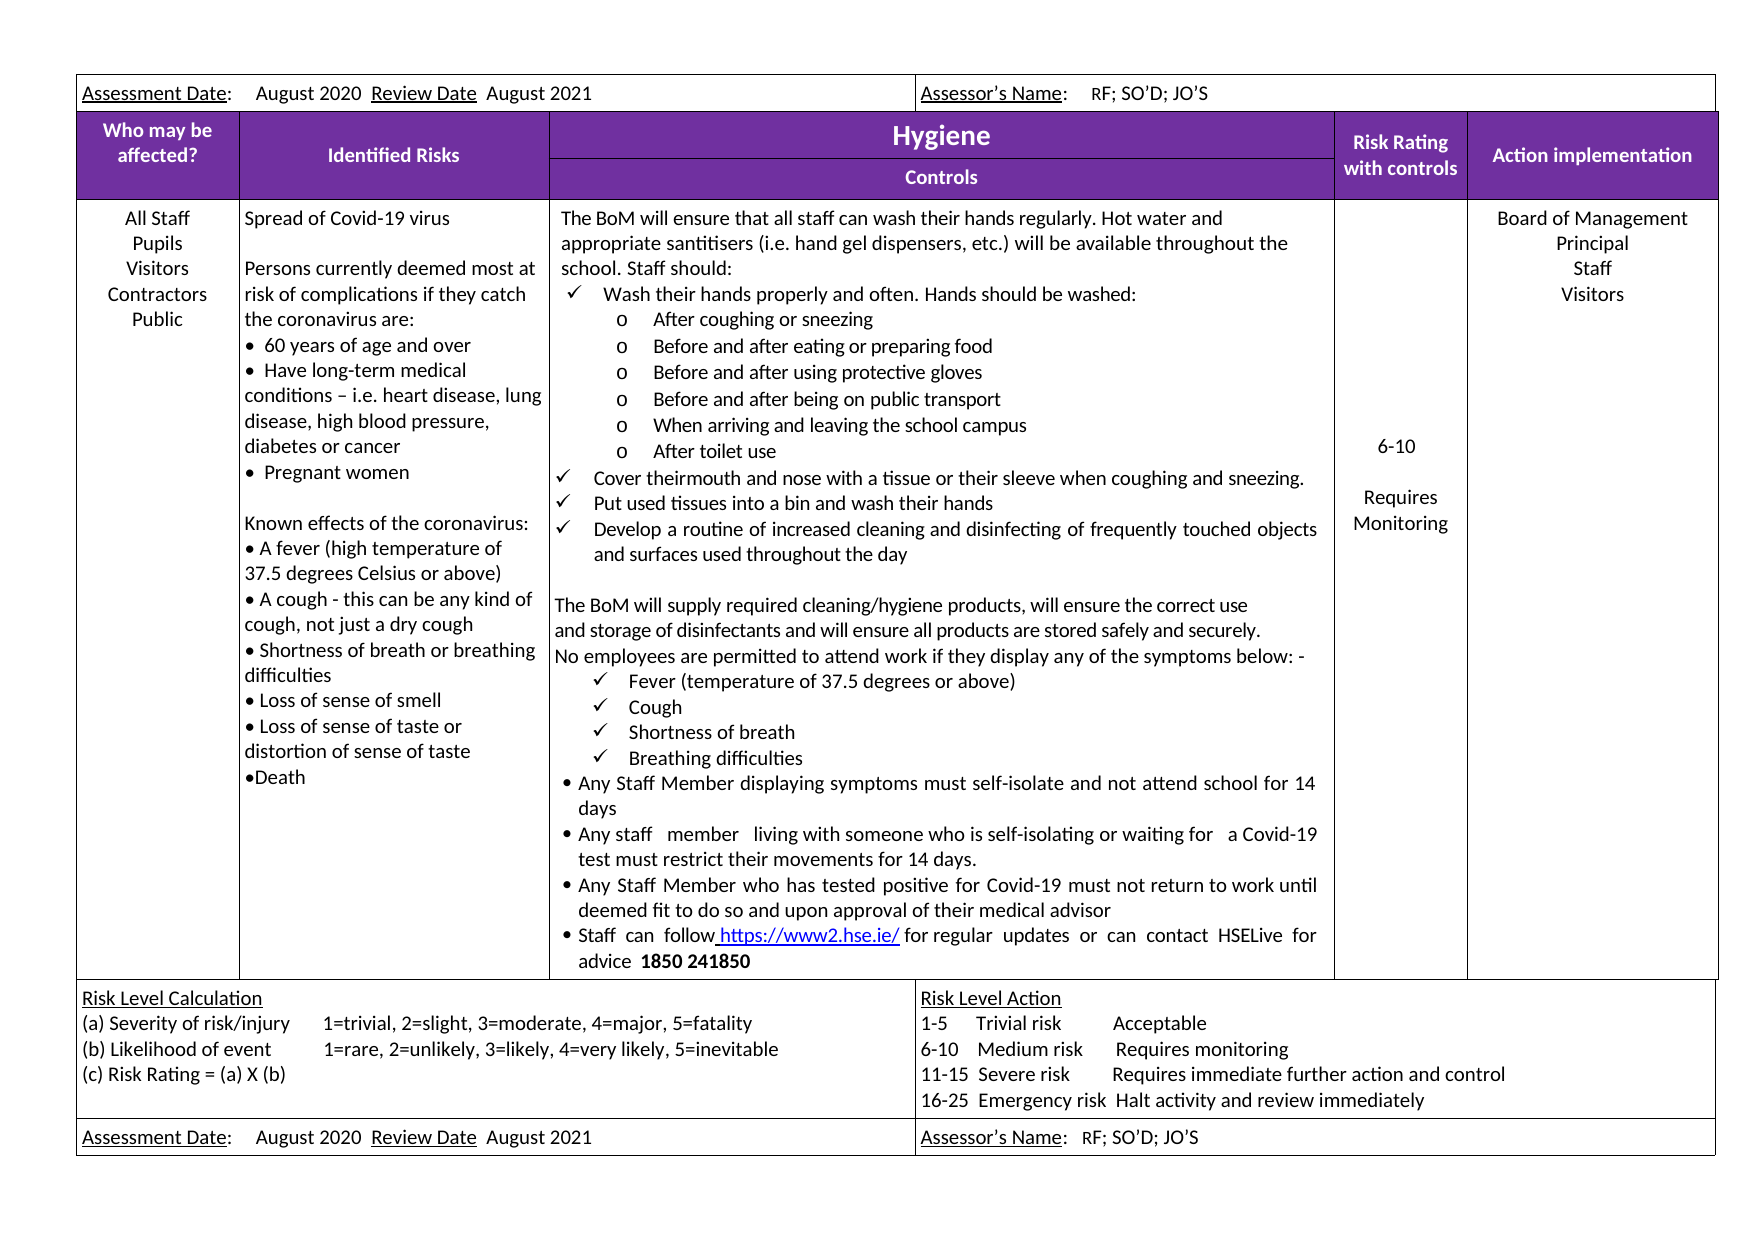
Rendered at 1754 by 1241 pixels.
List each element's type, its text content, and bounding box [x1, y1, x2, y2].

table_cell Risk Level Calculation (a) Severity of risk/injury 1=trivial, 2=slight, 3=moderate, 4=major, 5=fatality (b) Likelihood of event 1=rare, 2=unlikely, 3=likely, 4=very likely, 5=inevitable (c) Risk Rating = (a) X (b) [77, 980, 915, 1118]
table_cell Controls [550, 159, 1334, 199]
table_cell Assessment Date: August 2020 Review Date August 2021 [77, 75, 915, 111]
table_cell Assessor’s Name: RF; SO’D; JO’S [916, 75, 1715, 111]
table_cell Assessor’s Name: RF; SO’D; JO’S [916, 1119, 1715, 1155]
table_cell Risk Rating with controls [1335, 112, 1467, 199]
table_cell The BoM will ensure that all staff can wash their hands regularly. Hot water and appropriate santitisers (i.e. hand gel dispensers, etc.) will be available throughout the school. Staff should: Wash their hands properly and often. Hands should be washed: After coughing or sneezing Before and after eating or preparing food Before and after using protective gloves Before and after being on public transport When arriving and leaving the school campus After toilet use Cover theirmouth and nose with a tissue or their sleeve when coughing and sneezing. Put used tissues into a bin and wash their hands Develop a routine of increased cleaning and disinfecting of frequently touched objects and surfaces used throughout the day The BoM will supply required cleaning/hygiene products, will ensure the correct use and storage of disinfectants and will ensure all products are stored safely and securely. No employees are permitted to attend work if they display any of the symptoms below: - Fever (temperature of 37.5 degrees or above) Cough Shortness of breath Breathing difficulties Any Staff Member displaying symptoms must self-isolate and not attend school for 14 days Any staff member living with someone who is self-isolating or waiting for a Covid-19 test must restrict their movements for 14 days. Any Staff Member who has tested positive for Covid-19 must not return to work until deemed fit to do so and upon approval of their medical advisor Staff can follow https://www2.hse.ie/ for regular updates or can contact HSELive for advice 1850 241850 [550, 200, 1334, 979]
table_cell Board of Management Principal Staff Visitors [1468, 200, 1718, 979]
table_cell Action implementation [1468, 112, 1718, 199]
table_cell 6-10 Requires Monitoring [1335, 200, 1467, 979]
table_cell Who may be affected? [77, 112, 239, 199]
table_cell Identified Risks [240, 112, 549, 199]
table_cell Risk Level Action 1-5 Trivial risk Acceptable 6-10 Medium risk Requires monitoring 11-15 Severe risk Requires immediate further action and control 16-25 Emergency risk Halt activity and review immediately [916, 980, 1715, 1118]
table_cell All Staff Pupils Visitors Contractors Public [77, 200, 239, 979]
table_cell Hygiene [550, 112, 1334, 158]
table_cell Assessment Date: August 2020 Review Date August 2021 [77, 1119, 915, 1155]
